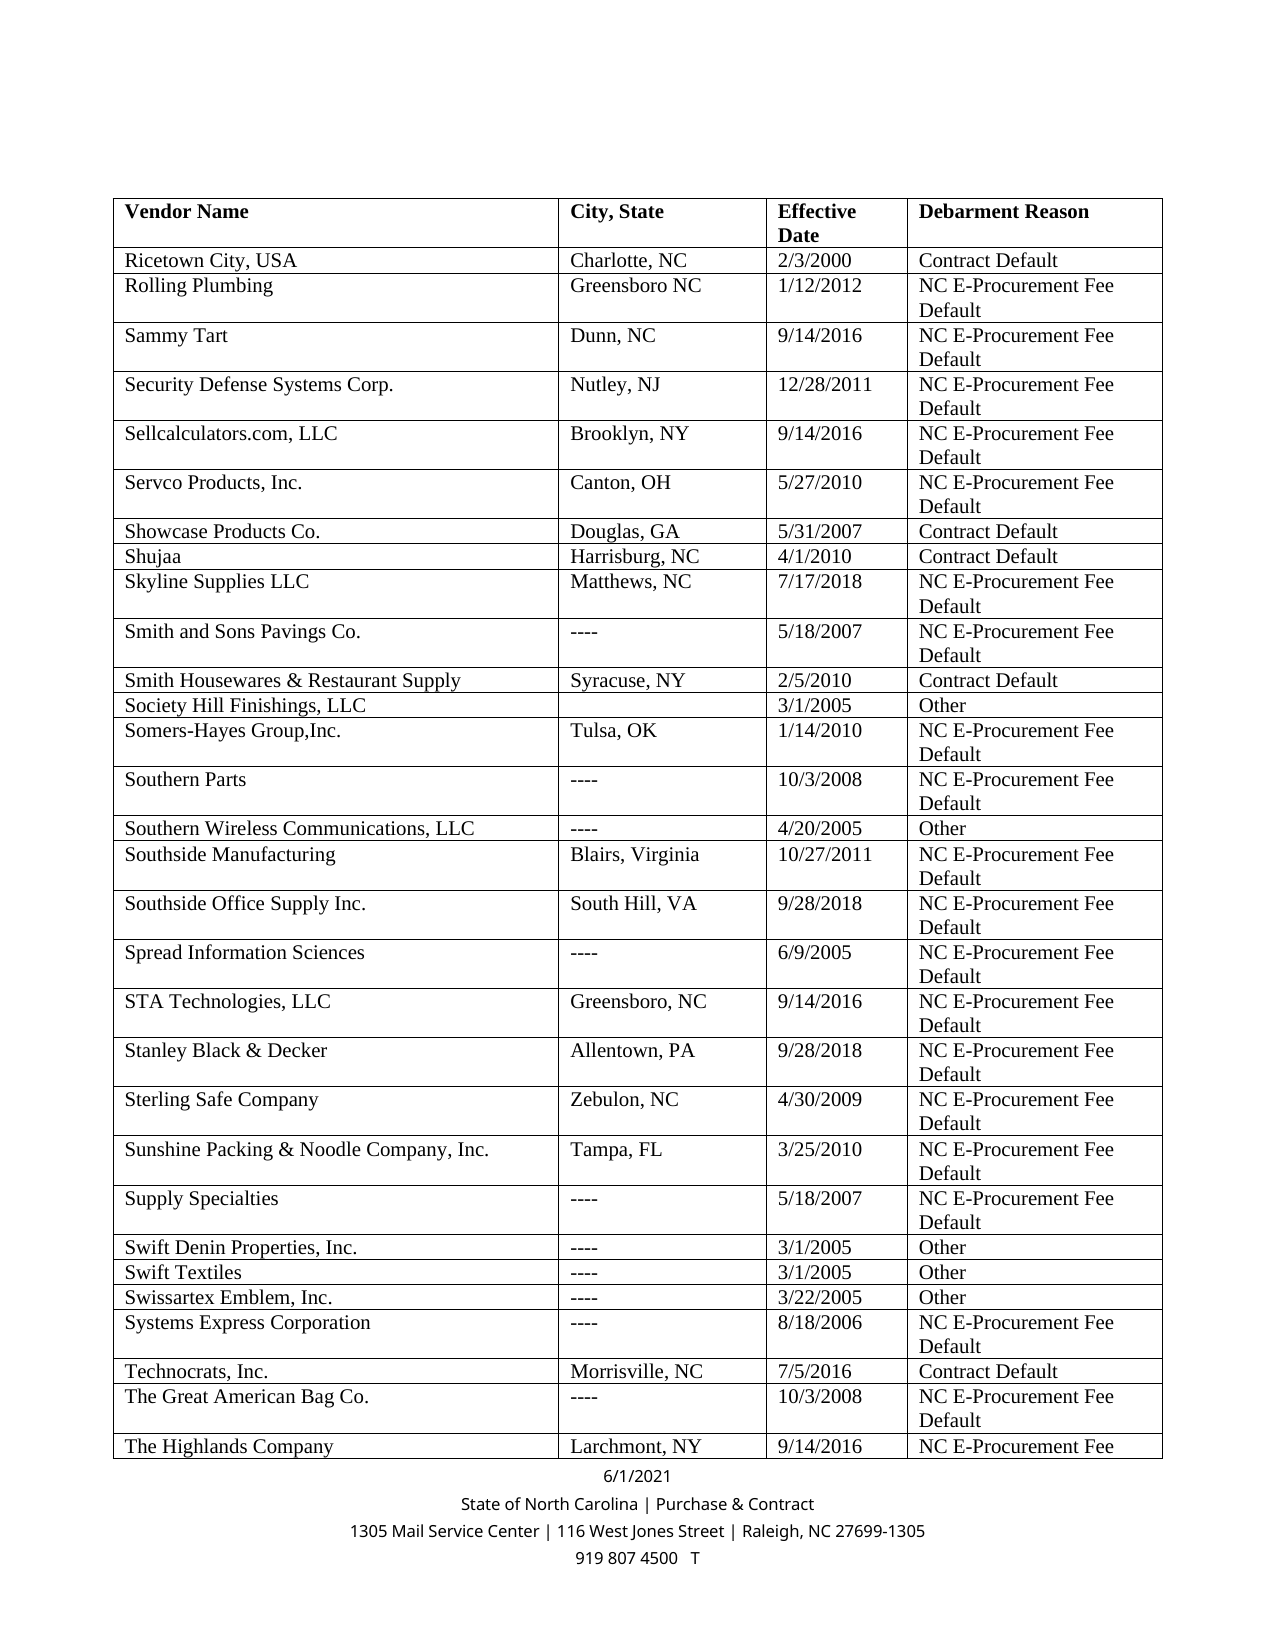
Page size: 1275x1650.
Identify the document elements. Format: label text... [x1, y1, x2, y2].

table_cell Smith and Sons Pavings Co. [114, 619, 558, 667]
table_cell Other [908, 816, 1162, 840]
table_cell 3/25/2010 [767, 1136, 907, 1184]
table_cell Nutley, NJ [559, 372, 766, 420]
table_cell 5/18/2007 [767, 619, 907, 667]
table_cell 7/5/2016 [767, 1359, 907, 1383]
table_cell 9/14/2016 [767, 989, 907, 1037]
table_cell Shujaa [114, 544, 558, 568]
table_cell NC E-Procurement Fee Default [908, 767, 1162, 815]
table_cell ---- [559, 940, 766, 988]
table_cell 10/27/2011 [767, 841, 907, 889]
table_cell Ricetown City, USA [114, 248, 558, 272]
table_cell [559, 693, 766, 717]
table_cell Sunshine Packing & Noodle Company, Inc. [114, 1136, 558, 1184]
table_cell NC E-Procurement Fee Default [908, 1384, 1162, 1432]
table_cell 9/14/2016 [767, 421, 907, 469]
table_cell 9/28/2018 [767, 1038, 907, 1086]
table_cell ---- [559, 816, 766, 840]
table_cell ---- [559, 1384, 766, 1432]
table_cell 5/18/2007 [767, 1186, 907, 1234]
table_cell Contract Default [908, 1359, 1162, 1383]
table_cell Somers-Hayes Group,Inc. [114, 718, 558, 766]
table_cell 12/28/2011 [767, 372, 907, 420]
table_cell Sammy Tart [114, 323, 558, 371]
table_cell 1/12/2012 [767, 274, 907, 322]
table_header City, State [559, 199, 766, 247]
table_cell NC E-Procurement Fee Default [908, 940, 1162, 988]
table_cell Greensboro NC [559, 274, 766, 322]
table_cell Contract Default [908, 544, 1162, 568]
table_cell Sterling Safe Company [114, 1087, 558, 1135]
table_cell Dunn, NC [559, 323, 766, 371]
table_cell Blairs, Virginia [559, 841, 766, 889]
table_cell 4/20/2005 [767, 816, 907, 840]
table_cell NC E-Procurement Fee Default [908, 570, 1162, 618]
table_cell Systems Express Corporation [114, 1310, 558, 1358]
table_cell 4/1/2010 [767, 544, 907, 568]
table_cell Rolling Plumbing [114, 274, 558, 322]
table_cell Charlotte, NC [559, 248, 766, 272]
table_cell NC E-Procurement Fee Default [908, 421, 1162, 469]
table_cell 2/5/2010 [767, 668, 907, 692]
table_cell 1/14/2010 [767, 718, 907, 766]
table_cell NC E-Procurement Fee Default [908, 372, 1162, 420]
table_cell 8/18/2006 [767, 1310, 907, 1358]
table_cell ---- [559, 1235, 766, 1259]
table_cell 3/1/2005 [767, 1235, 907, 1259]
table_cell NC E-Procurement Fee Default [908, 1434, 1162, 1458]
table_cell Contract Default [908, 248, 1162, 272]
table_cell Matthews, NC [559, 570, 766, 618]
table_cell ---- [559, 767, 766, 815]
table_cell The Highlands Company [114, 1434, 558, 1458]
table_cell Allentown, PA [559, 1038, 766, 1086]
table_cell ---- [559, 1285, 766, 1309]
table_cell Tulsa, OK [559, 718, 766, 766]
table_cell Zebulon, NC [559, 1087, 766, 1135]
table_cell Morrisville, NC [559, 1359, 766, 1383]
table_cell 10/3/2008 [767, 1384, 907, 1432]
table_cell 4/30/2009 [767, 1087, 907, 1135]
table_cell ---- [559, 619, 766, 667]
table_cell 3/1/2005 [767, 1260, 907, 1284]
table_cell NC E-Procurement Fee Default [908, 470, 1162, 518]
table_cell Southern Parts [114, 767, 558, 815]
table_cell NC E-Procurement Fee Default [908, 1136, 1162, 1184]
table_cell Syracuse, NY [559, 668, 766, 692]
table_cell Swift Denin Properties, Inc. [114, 1235, 558, 1259]
table_cell Tampa, FL [559, 1136, 766, 1184]
table_cell Technocrats, Inc. [114, 1359, 558, 1383]
table_cell NC E-Procurement Fee Default [908, 891, 1162, 939]
table_cell NC E-Procurement Fee Default [908, 1038, 1162, 1086]
table_cell Brooklyn, NY [559, 421, 766, 469]
table_cell Smith Housewares & Restaurant Supply [114, 668, 558, 692]
table_cell 9/14/2016 [767, 1434, 907, 1458]
table_cell Larchmont, NY [559, 1434, 766, 1458]
table_cell 9/14/2016 [767, 323, 907, 371]
table_cell NC E-Procurement Fee Default [908, 619, 1162, 667]
table_cell Harrisburg, NC [559, 544, 766, 568]
table_cell Stanley Black & Decker [114, 1038, 558, 1086]
table_cell The Great American Bag Co. [114, 1384, 558, 1432]
table_header Debarment Reason [908, 199, 1162, 247]
table_cell Swissartex Emblem, Inc. [114, 1285, 558, 1309]
table_cell ---- [559, 1186, 766, 1234]
table_cell 3/1/2005 [767, 693, 907, 717]
table_cell NC E-Procurement Fee Default [908, 1186, 1162, 1234]
table_cell 6/9/2005 [767, 940, 907, 988]
table_cell Supply Specialties [114, 1186, 558, 1234]
table_cell 3/22/2005 [767, 1285, 907, 1309]
table_cell Servco Products, Inc. [114, 470, 558, 518]
table_cell South Hill, VA [559, 891, 766, 939]
table_cell NC E-Procurement Fee Default [908, 1310, 1162, 1358]
table_cell NC E-Procurement Fee Default [908, 718, 1162, 766]
table_header Effective Date [767, 199, 907, 247]
table_cell Swift Textiles [114, 1260, 558, 1284]
table_cell Greensboro, NC [559, 989, 766, 1037]
table_cell STA Technologies, LLC [114, 989, 558, 1037]
table_cell 9/28/2018 [767, 891, 907, 939]
table_cell Southside Manufacturing [114, 841, 558, 889]
table_cell Canton, OH [559, 470, 766, 518]
table_cell Contract Default [908, 519, 1162, 543]
table_cell ---- [559, 1260, 766, 1284]
table_cell 2/3/2000 [767, 248, 907, 272]
table_cell Society Hill Finishings, LLC [114, 693, 558, 717]
table_cell ---- [559, 1310, 766, 1358]
table_cell Other [908, 1285, 1162, 1309]
table_cell Other [908, 693, 1162, 717]
table_cell Southern Wireless Communications, LLC [114, 816, 558, 840]
table_cell NC E-Procurement Fee Default [908, 1087, 1162, 1135]
table_cell Contract Default [908, 668, 1162, 692]
table_cell Spread Information Sciences [114, 940, 558, 988]
table_cell 7/17/2018 [767, 570, 907, 618]
table_cell Skyline Supplies LLC [114, 570, 558, 618]
table_cell Other [908, 1260, 1162, 1284]
table_cell 5/31/2007 [767, 519, 907, 543]
table_cell NC E-Procurement Fee Default [908, 274, 1162, 322]
table_cell Southside Office Supply Inc. [114, 891, 558, 939]
table_cell Showcase Products Co. [114, 519, 558, 543]
table_cell NC E-Procurement Fee Default [908, 989, 1162, 1037]
table_cell Douglas, GA [559, 519, 766, 543]
table_cell 10/3/2008 [767, 767, 907, 815]
table_cell NC E-Procurement Fee Default [908, 841, 1162, 889]
table_cell Security Defense Systems Corp. [114, 372, 558, 420]
table_cell Sellcalculators.com, LLC [114, 421, 558, 469]
table_cell Other [908, 1235, 1162, 1259]
table_cell NC E-Procurement Fee Default [908, 323, 1162, 371]
table_header Vendor Name [114, 199, 558, 247]
table_cell 5/27/2010 [767, 470, 907, 518]
